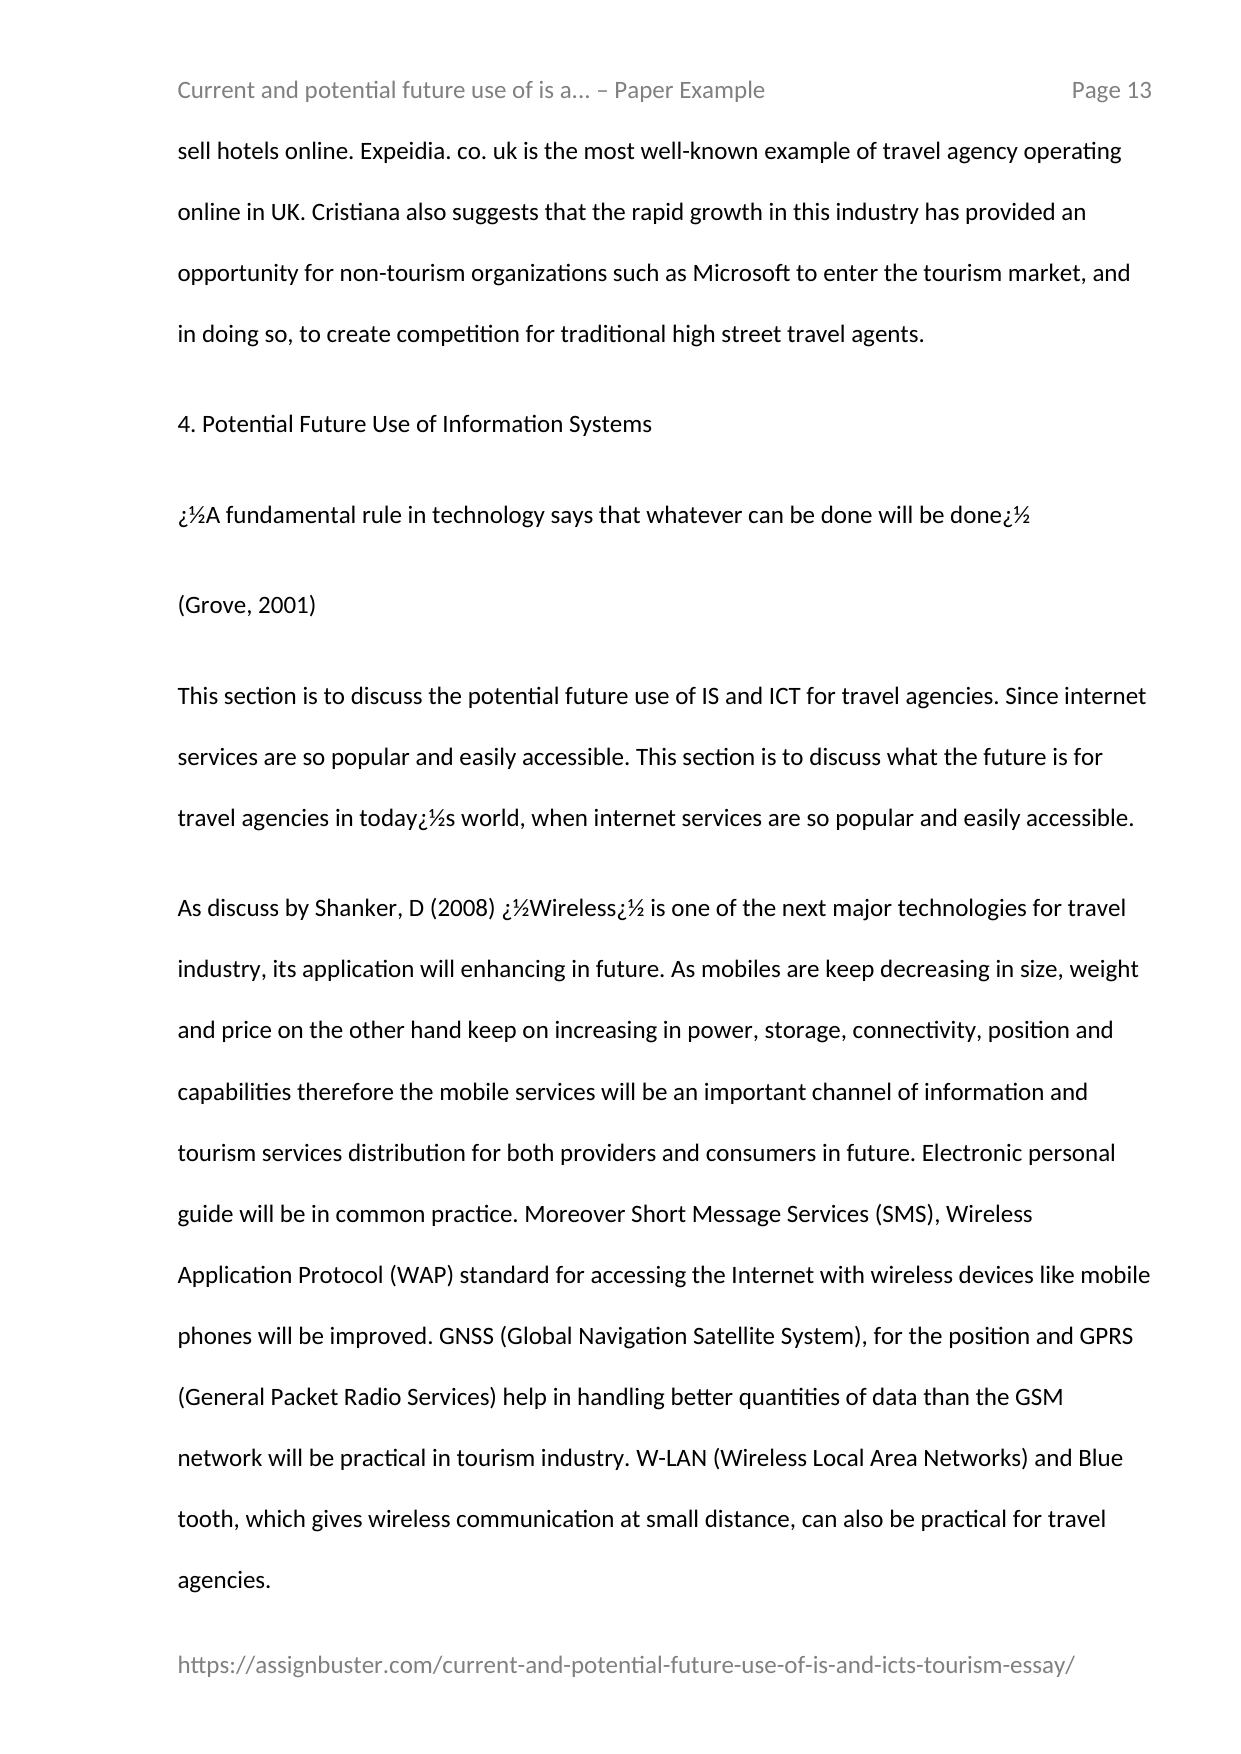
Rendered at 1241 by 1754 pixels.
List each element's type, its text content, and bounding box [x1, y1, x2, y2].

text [177, 135, 1152, 348]
text 4. Potential Future Use of Information Systems [177, 408, 1152, 439]
text (Grove, 2001) [177, 589, 1152, 620]
text This section is to discuss the potential future use of IS and ICT for travel agencies. Since internet services are so popular and easily accessible. This section is to discuss what the future is for travel agencies in today¿½s world, when internet services are so popular and easily accessible. [177, 680, 1152, 833]
text ¿½A fundamental rule in technology says that whatever can be done will be done¿½ [177, 499, 1152, 529]
text As discuss by Shanker, D (2008) ¿½Wireless¿½ is one of the next major technologies for travel industry, its application will enhancing in future. As mobiles are keep decreasing in size, weight and price on the other hand keep on increasing in power, storage, connectivity, position and capabilities therefore the mobile services will be an important channel of information and tourism services distribution for both providers and consumers in future. Electronic personal guide will be in common practice. Moreover Short Message Services (SMS), Wireless Application Protocol (WAP) standard for accessing the Internet with wireless devices like mobile phones will be improved. GNSS (Global Navigation Satellite System), for the position and GPRS (General Packet Radio Services) help in handling better quantities of data than the GSM network will be practical in tourism industry. W-LAN (Wireless Local Area Networks) and Blue tooth, which gives wireless communication at small distance, can also be practical for travel agencies. [177, 893, 1152, 1594]
